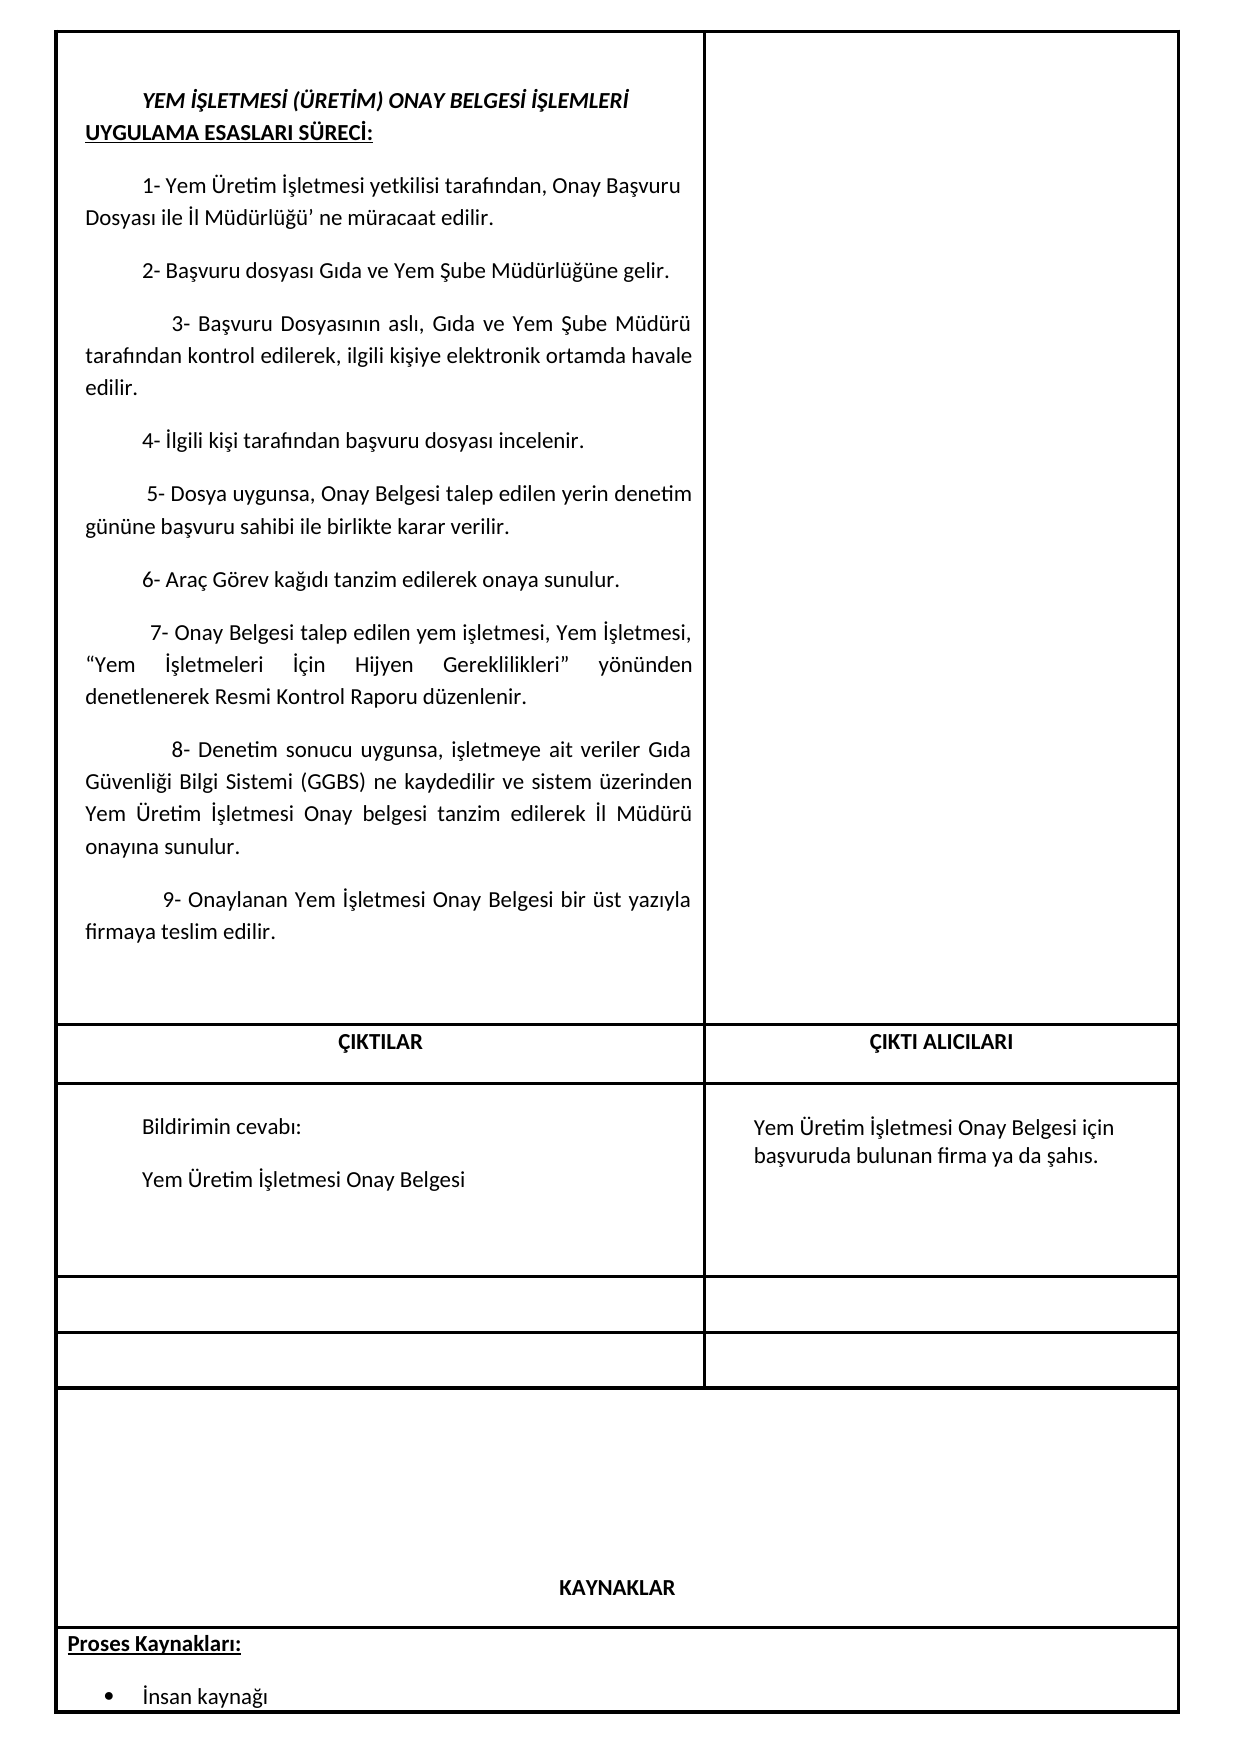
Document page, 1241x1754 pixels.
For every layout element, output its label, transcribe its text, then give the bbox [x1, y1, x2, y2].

table_cell [706, 1278, 1177, 1331]
table_cell KAYNAKLAR [58, 1390, 1177, 1626]
table_cell [58, 1334, 703, 1386]
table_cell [706, 33, 1177, 1023]
table_cell [706, 1334, 1177, 1386]
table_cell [58, 33, 703, 1023]
table_cell Yem Üretim İşletmesi Onay Belgesi için başvuruda bulunan firma ya da şahıs. [706, 1085, 1177, 1275]
table_cell [58, 1278, 703, 1331]
table_cell ÇIKTILAR [58, 1026, 703, 1082]
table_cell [58, 1629, 1177, 1710]
table_cell Bildirimin cevabı: Yem Üretim İşletmesi Onay Belgesi [58, 1085, 703, 1275]
table_cell ÇIKTI ALICILARI [706, 1026, 1177, 1082]
